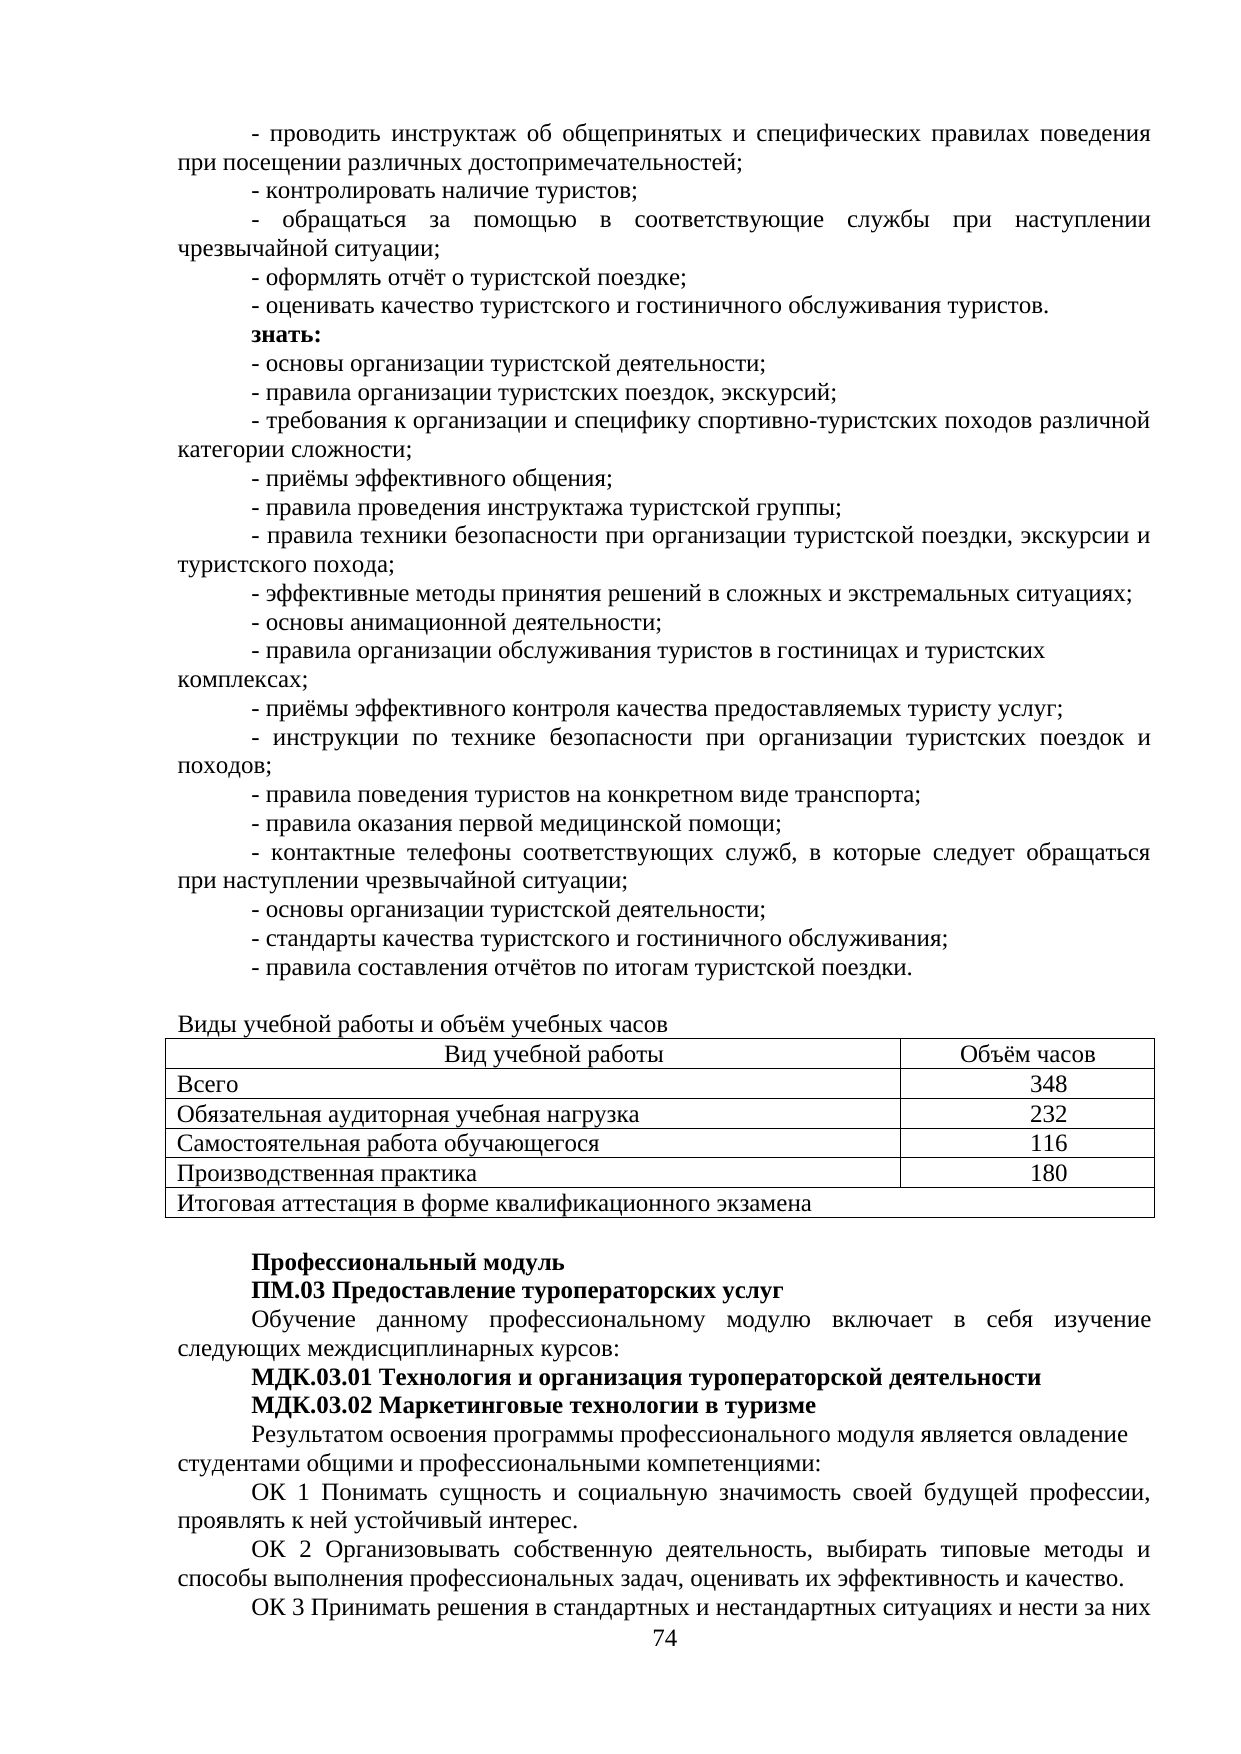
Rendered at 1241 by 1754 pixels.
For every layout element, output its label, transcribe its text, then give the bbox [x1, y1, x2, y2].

text Виды учебной работы и объём учебных часов [177, 1009, 1152, 1038]
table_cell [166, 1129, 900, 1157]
text знать: [177, 319, 1152, 348]
text - правила поведения туристов на конкретном виде транспорта; [177, 779, 1152, 808]
text - основы организации туристской деятельности; [177, 894, 1152, 923]
text - контролировать наличие туристов; [177, 176, 1152, 204]
text - контактные телефоны соответствующих служб, в которые следует обращаться при наступлении чрезвычайной ситуации; [177, 837, 1152, 894]
text - приёмы эффективного общения; [177, 463, 1152, 492]
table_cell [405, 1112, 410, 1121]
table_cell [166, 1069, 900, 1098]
text - оценивать качество туристского и гостиничного обслуживания туристов. [177, 291, 1152, 319]
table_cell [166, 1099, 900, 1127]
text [177, 1592, 1152, 1620]
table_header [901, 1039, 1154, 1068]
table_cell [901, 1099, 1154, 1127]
text - правила организации обслуживания туристов в гостиницах и туристских комплексах; [177, 636, 1152, 693]
text - проводить инструктаж об общепринятых и специфических правилах поведения при посещении различных достопримечательностей; [177, 118, 1152, 176]
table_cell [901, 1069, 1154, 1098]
text - инструкции по технике безопасности при организации туристских поездок и походов; [177, 722, 1152, 779]
text - обращаться за помощью в соответствующие службы при наступлении чрезвычайной ситуации; [177, 204, 1152, 262]
text - эффективные методы принятия решений в сложных и экстремальных ситуациях; [177, 578, 1152, 607]
text - оформлять отчёт о туристской поездке; [177, 262, 1152, 291]
text - требования к организации и специфику спортивно-туристских походов различной категории сложности; [177, 406, 1152, 463]
text Обучение данному профессиональному модулю включает в себя изучение следующих междисциплинарных курсов: [177, 1304, 1152, 1362]
text - стандарты качества туристского и гостиничного обслуживания; [177, 923, 1152, 952]
text - правила проведения инструктажа туристской группы; [177, 492, 1152, 521]
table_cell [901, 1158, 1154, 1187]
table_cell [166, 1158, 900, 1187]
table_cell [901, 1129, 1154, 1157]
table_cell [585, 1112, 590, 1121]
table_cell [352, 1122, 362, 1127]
text - правила организации туристских поездок, экскурсий; [177, 377, 1152, 406]
text - правила оказания первой медицинской помощи; [177, 808, 1152, 837]
text - приёмы эффективного контроля качества предоставляемых туристу услуг; [177, 693, 1152, 722]
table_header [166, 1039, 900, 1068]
text Результатом освоения программы профессионального модуля является овладение студентами общими и профессиональными компетенциями: [177, 1419, 1152, 1477]
text - правила составления отчётов по итогам туристской поездки. [177, 952, 1152, 981]
text Профессиональный модуль [177, 1247, 1152, 1275]
text ОК 1 Понимать сущность и социальную значимость своей будущей профессии, проявлять к ней устойчивый интерес. [177, 1477, 1152, 1534]
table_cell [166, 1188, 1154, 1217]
text МДК.03.02 Маркетинговые технологии в туризме [177, 1390, 1152, 1419]
text - основы анимационной деятельности; [177, 607, 1152, 636]
text МДК.03.01 Технология и организация туроператорской деятельности [177, 1362, 1152, 1390]
text ОК 2 Организовывать собственную деятельность, выбирать типовые методы и способы выполнения профессиональных задач, оценивать их эффективность и качество. [177, 1534, 1152, 1592]
text ПМ.03 Предоставление туроператорских услуг [177, 1275, 1152, 1304]
text - правила техники безопасности при организации туристской поездки, экскурсии и туристского похода; [177, 521, 1152, 578]
text - основы организации туристской деятельности; [177, 348, 1152, 377]
